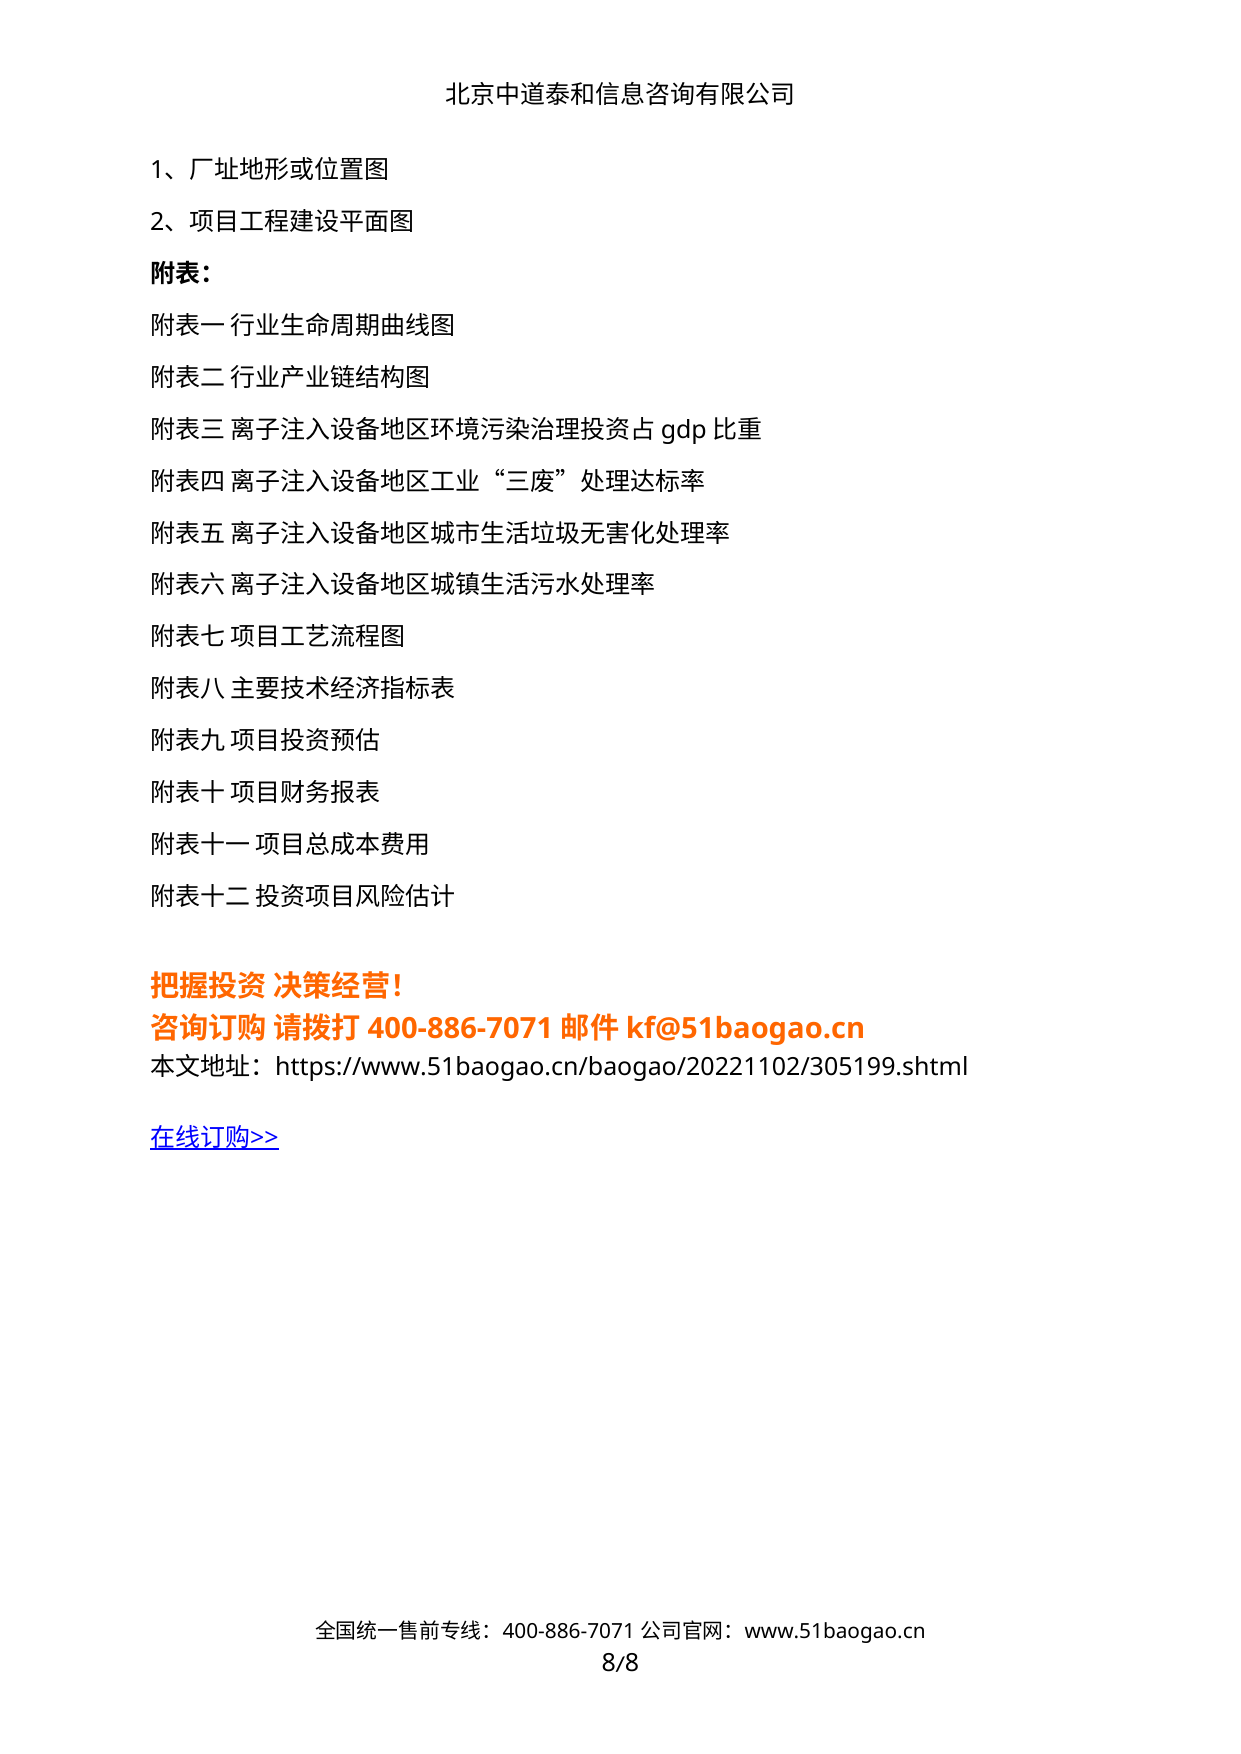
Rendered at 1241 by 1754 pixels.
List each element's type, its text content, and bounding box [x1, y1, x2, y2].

text 附表三 离子注入设备地区环境污染治理投资占gdp比重 [150, 409, 1090, 446]
text 2、项目工程建设平面图 [150, 202, 1090, 238]
text 把握投资 决策经营！咨询订购 请拨打 400-886-7071 邮件 kf@51baogao.cn本文地址：https://www.51baogao.cn/baogao/20221102/305199.shtml [150, 928, 1090, 1083]
text 附表一 行业生命周期曲线图 [150, 306, 1090, 342]
text 附表七 项目工艺流程图 [150, 617, 1090, 653]
text 1、厂址地形或位置图 [150, 150, 1090, 186]
text 附表四 离子注入设备地区工业“三废”处理达标率 [150, 461, 1090, 497]
text 在线订购>> [150, 1083, 1090, 1153]
text 附表五 离子注入设备地区城市生活垃圾无害化处理率 [150, 513, 1090, 549]
text 附表八 主要技术经济指标表 [150, 669, 1090, 705]
text 附表： [150, 254, 1090, 290]
text 附表十 项目财务报表 [150, 772, 1090, 809]
text 附表六 离子注入设备地区城镇生活污水处理率 [150, 565, 1090, 601]
text 附表二 行业产业链结构图 [150, 357, 1090, 394]
text 附表十二 投资项目风险估计 [150, 876, 1090, 912]
text 附表十一 项目总成本费用 [150, 824, 1090, 861]
text 附表九 项目投资预估 [150, 721, 1090, 757]
